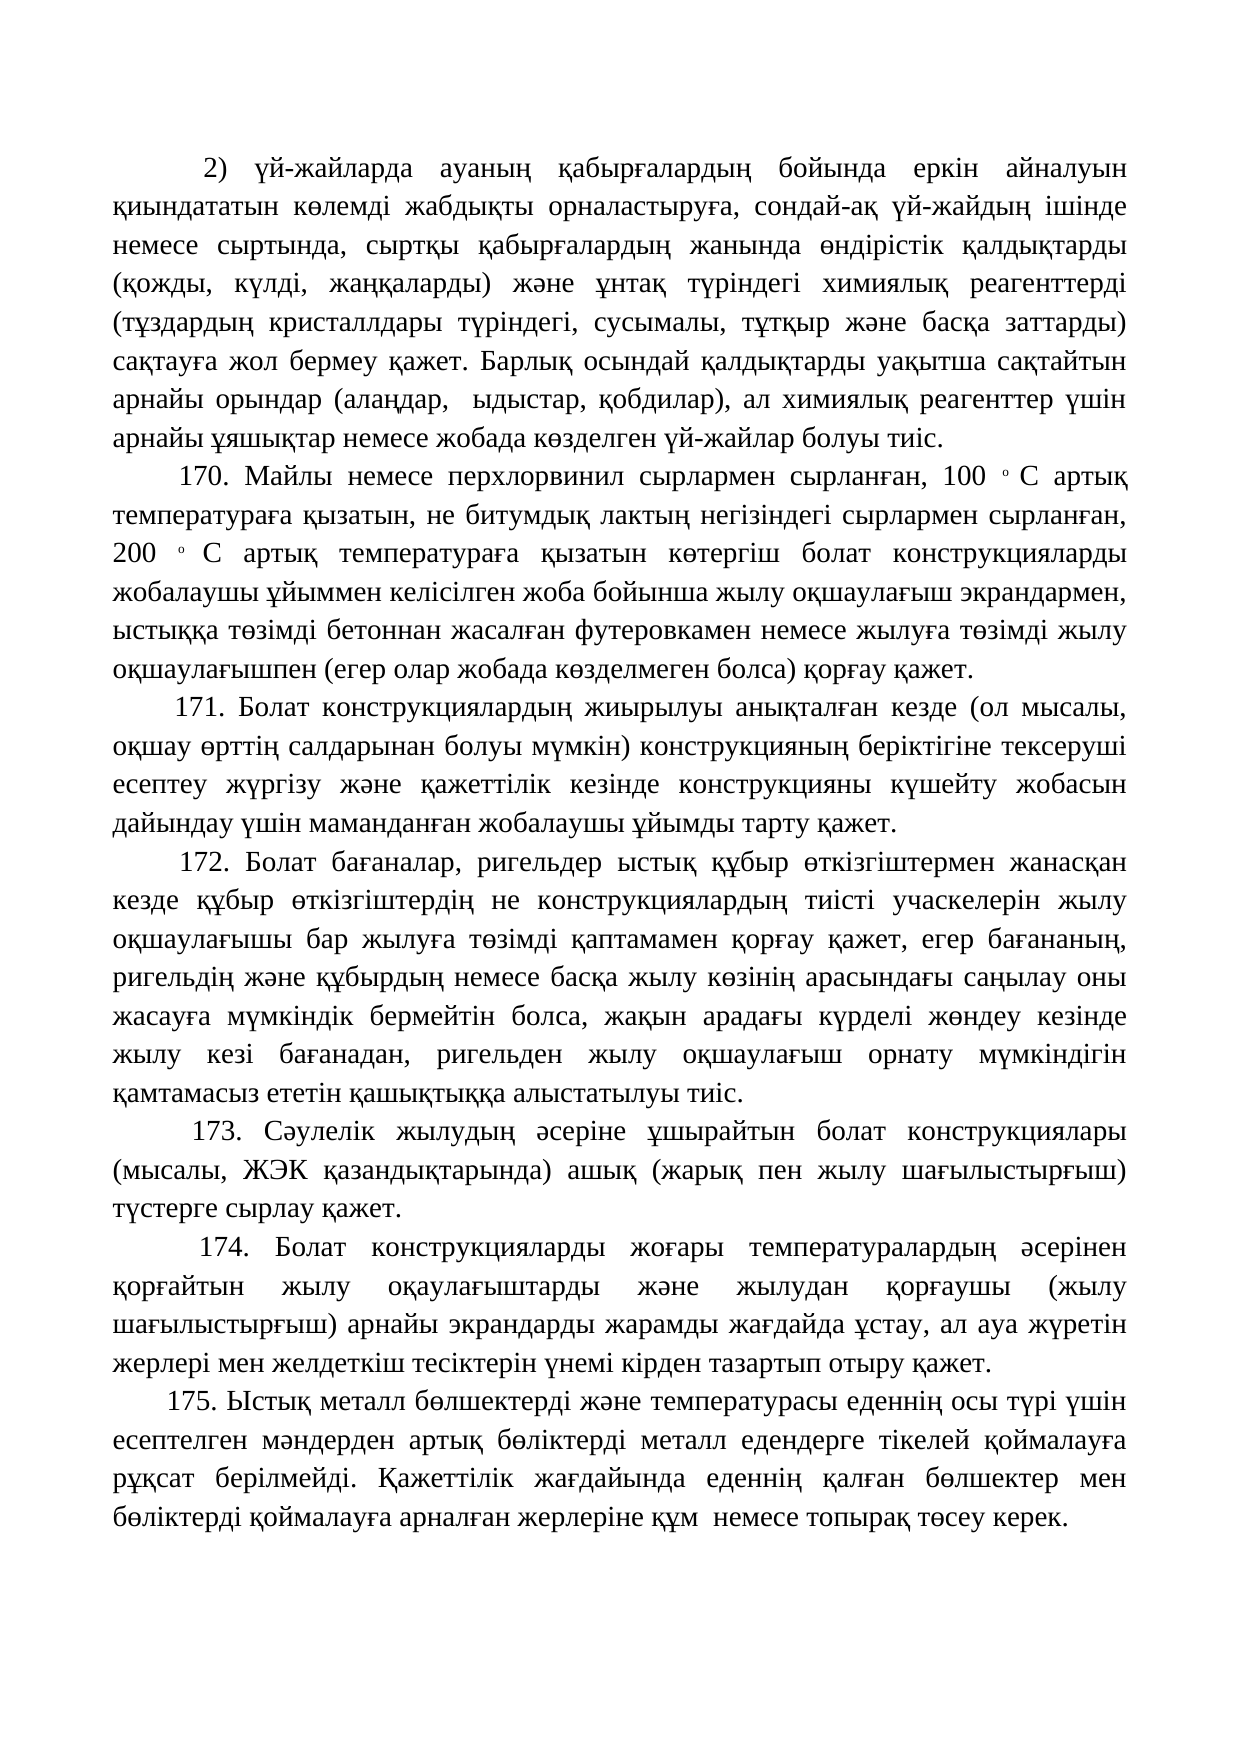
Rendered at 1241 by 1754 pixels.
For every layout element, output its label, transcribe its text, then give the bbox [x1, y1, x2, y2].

text 172. Болат бағаналар, ригельдер ыстық құбыр өткізгіштермен жанасқан кезде құбыр өткізгіштердің не конструкциялардың тиісті учаскелерін жылу оқшаулағышы бар жылуға төзімді қаптамамен қорғау қажет, егер бағананың, ригельдің және құбырдың немесе басқа жылу көзінің арасындағы саңылау оны жасауға мүмкіндік бермейтін болса, жақын арадағы күрделі жөндеу кезінде жылу кезі бағанадан, ригельден жылу оқшаулағыш орнату мүмкіндігін қамтамасыз ететін қашықтыққа алыстатылуы тиіс. [112, 844, 1128, 1108]
text 171. Болат конструкциялардың жиырылуы анықталған кезде (ол мысалы, оқшау өрттің салдарынан болуы мүмкін) конструкцияның беріктігіне тексеруші есептеу жүргізу және қажеттілік кезінде конструкцияны күшейту жобасын дайындау үшін маманданған жобалаушы ұйымды тарту қажет. [112, 689, 1128, 839]
text 175. Ыстық металл бөлшектерді және температурасы еденнің осы түрі үшін есептелген мәндерден артық бөліктерді металл едендерге тікелей қоймалауға рұқсат берілмейді. Қажеттілік жағдайында еденнің қалған бөлшектер мен бөліктерді қоймалауға арналған жерлеріне құм немесе топырақ төсеу керек. [112, 1383, 1128, 1532]
text 174. Болат конструкцияларды жоғары температуралардың әсерінен қорғайтын жылу оқаулағыштарды және жылудан қорғаушы (жылу шағылыстырғыш) арнайы экрандарды жарамды жағдайда ұстау, ал ауа жүретін жерлері мен желдеткіш тесіктерін үнемі кірден тазартып отыру қажет. [112, 1229, 1128, 1378]
text 173. Сәулелік жылудың әсеріне ұшырайтын болат конструкциялары (мысалы, ЖЭК қазандықтарында) ашық (жарық пен жылу шағылыстырғыш) түстерге сырлау қажет. [112, 1113, 1128, 1224]
text 170. Майлы немесе перхлорвинил сырлармен сырланған, 100 о С артық температураға қызатын, не битумдық лактың негізіндегі сырлармен сырланған, 200 о С артық температураға қызатын көтергіш болат конструкцияларды жобалаушы ұйыммен келісілген жоба бойынша жылу оқшаулағыш экрандармен, ыстыққа төзімді бетоннан жасалған футеровкамен немесе жылуға төзімді жылу оқшаулағышпен (егер олар жобада көзделмеген болса) қорғау қажет. [112, 458, 1128, 684]
text 2) үй-жайларда ауаның қабырғалардың бойында еркін айналуын қиындататын көлемді жабдықты орналастыруға, сондай-ақ үй-жайдың ішінде немесе сыртында, сыртқы қабырғалардың жанында өндірістік қалдықтарды (қожды, күлді, жаңқаларды) және ұнтақ түріндегі химиялық реагенттерді (тұздардың кристаллдары түріндегі, сусымалы, тұтқыр және басқа заттарды) сақтауға жол бермеу қажет. Барлық осындай қалдықтарды уақытша сақтайтын арнайы орындар (алаңдар, ыдыстар, қобдилар), ал химиялық реагенттер үшін арнайы ұяшықтар немесе жобада көзделген үй-жайлар болуы тиіс. [112, 150, 1128, 453]
